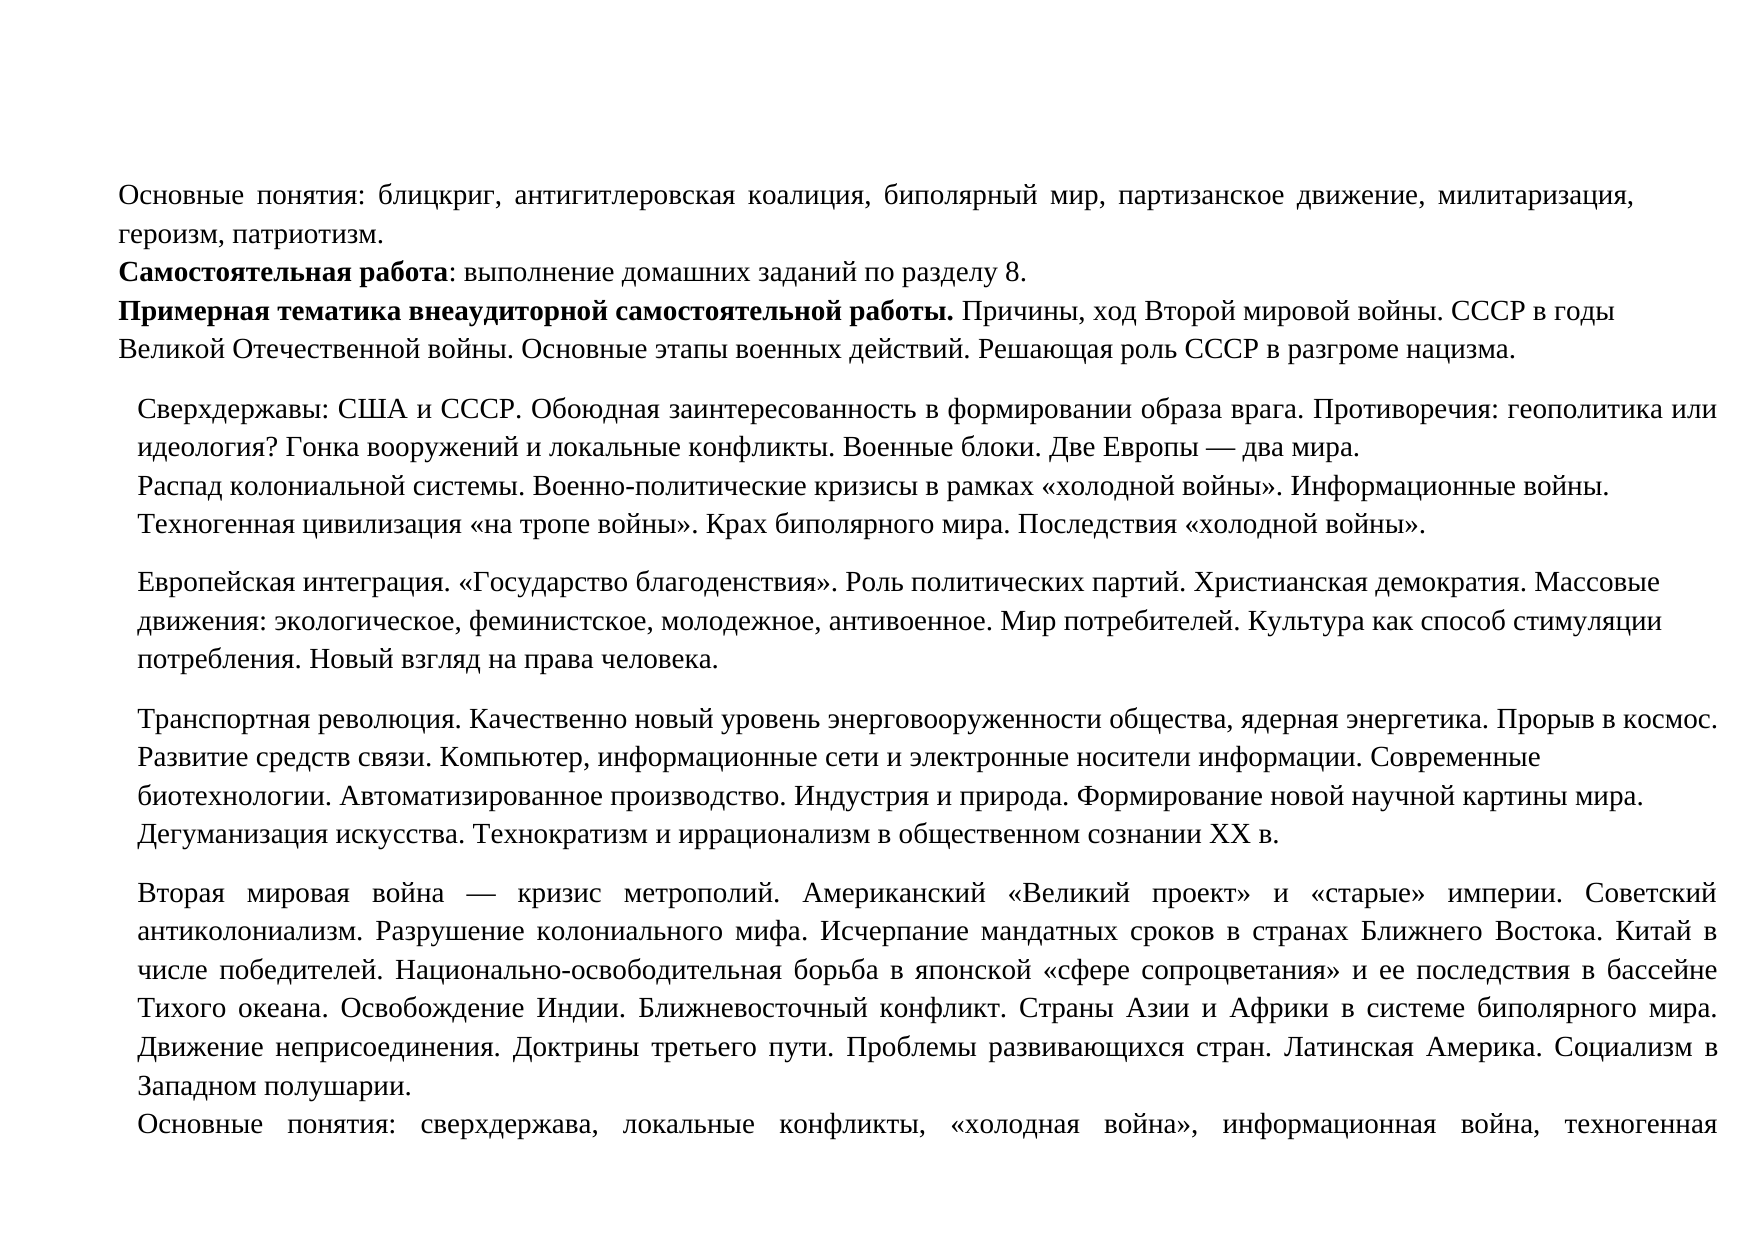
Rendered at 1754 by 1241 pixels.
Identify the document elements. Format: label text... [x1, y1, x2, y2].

text Примерная тематика внеаудиторной самостоятельной работы. Причины, ход Второй мировой войны. СССР в годы Великой Отечественной войны. Основные этапы военных действий. Решающая роль СССР в разгроме нацизма. [118, 293, 1636, 365]
text Основные понятия: блицкриг, антигитлеровская коалиция, биполярный мир, партизанское движение, милитаризация, героизм, патриотизм. [118, 177, 1636, 249]
table_header Сверхдержавы: США и СССР. Обоюдная заинтересованность в формировании образа врага. Противоречия: геополитика или идеология? Гонка вооружений и локальные конфликты. Военные блоки. Две Европы — два мира. Распад колониальной системы. Военно-политические кризисы в рамках «холодной войны». Информационные войны. Техногенная цивилизация «на тропе войны». Крах биполярного мира. Последствия «холодной войны». [126, 391, 1730, 564]
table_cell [126, 875, 1730, 1152]
table_cell Европейская интеграция. «Государство благоденствия». Роль политических партий. Христианская демократия. Массовые движения: экологическое, феминистское, молодежное, антивоенное. Мир потребителей. Культура как способ стимуляции потребления. Новый взгляд на права человека. Транспортная революция. Качественно новый уровень энерговооруженности общества, ядерная энергетика. Прорыв в космос. Развитие средств связи. Компьютер, информационные сети и электронные носители информации. Современные биотехнологии. Автоматизированное производство. Индустрия и природа. Формирование новой научной картины мира. Дегуманизация искусства. Технократизм и иррационализм в общественном сознании XX в. [126, 565, 1730, 875]
text Самостоятельная работа: выполнение домашних заданий по разделу 8. [118, 254, 1636, 288]
